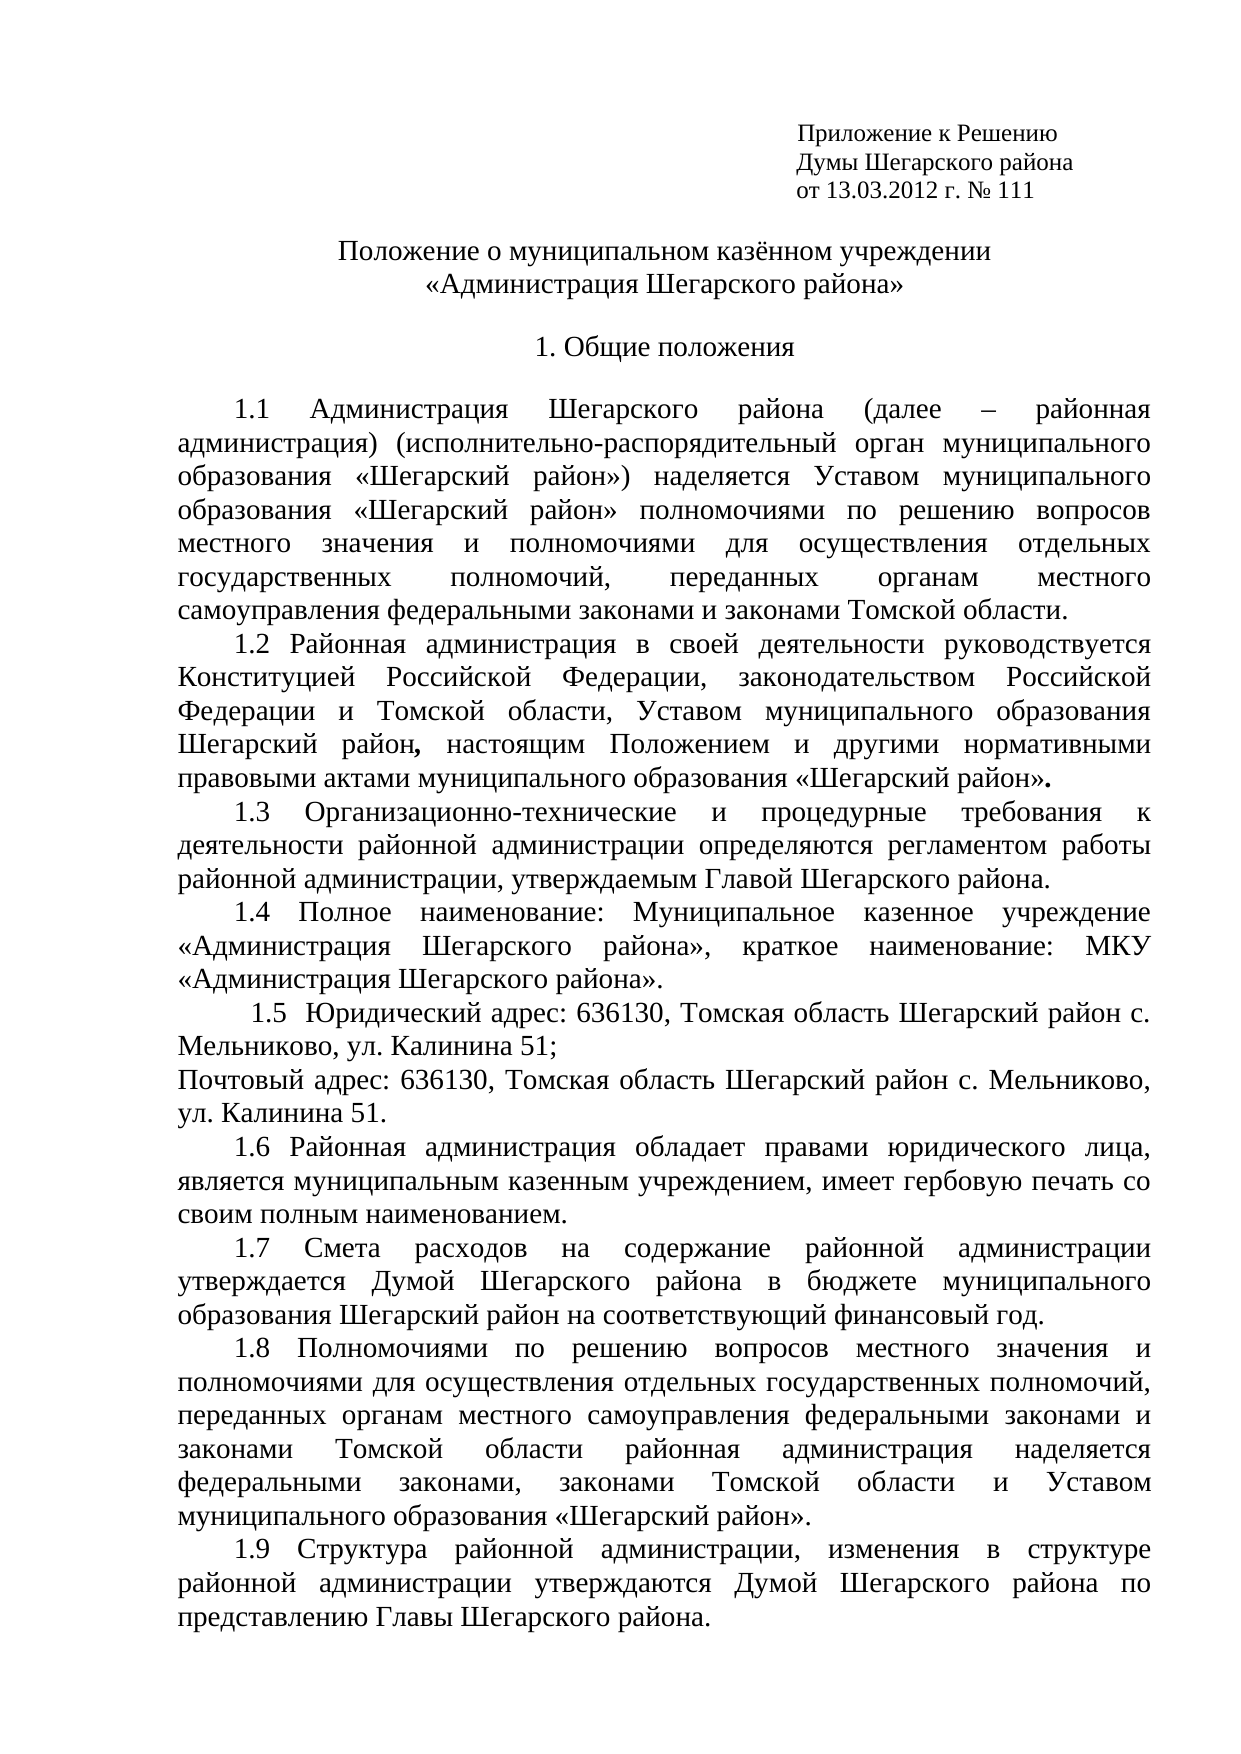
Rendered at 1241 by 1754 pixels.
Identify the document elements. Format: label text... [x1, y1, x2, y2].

text 1.9 Структура районной администрации, изменения в структуре районной администрации утверждаются Думой Шегарского района по представлению Главы Шегарского района. [177, 1532, 1152, 1632]
text «Администрация Шегарского района» [177, 267, 1152, 300]
text Почтовый адрес: 636130, Томская область Шегарский район с. Мельниково, ул. Калинина 51. [177, 1062, 1152, 1129]
text 1. Общие положения [177, 329, 1152, 362]
text 1.5 Юридический адрес: 636130, Томская область Шегарский район с. Мельниково, ул. Калинина 51; [177, 995, 1152, 1062]
text Положение о муниципальном казённом учреждении [177, 233, 1152, 267]
text от 13.03.2012 г. № 111 [177, 176, 1152, 204]
text Думы Шегарского района [177, 147, 1152, 176]
text 1.8 Полномочиями по решению вопросов местного значения и полномочиями для осуществления отдельных государственных полномочий, переданных органам местного самоуправления федеральными законами и законами Томской области районная администрация наделяется федеральными законами, законами Томской области и Уставом муниципального образования «Шегарский район». [177, 1330, 1152, 1532]
text 1.6 Районная администрация обладает правами юридического лица, является муниципальным казенным учреждением, имеет гербовую печать со своим полным наименованием. [177, 1129, 1152, 1230]
text 1.2 Районная администрация в своей деятельности руководствуется Конституцией Российской Федерации, законодательством Российской Федерации и Томской области, Уставом муниципального образования Шегарский район, настоящим Положением и другими нормативными правовыми актами муниципального образования «Шегарский район». [177, 626, 1152, 794]
text 1.1 Администрация Шегарского района (далее – районная администрация) (исполнительно-распорядительный орган муниципального образования «Шегарский район») наделяется Уставом муниципального образования «Шегарский район» полномочиями по решению вопросов местного значения и полномочиями для осуществления отдельных государственных полномочий, переданных органам местного самоуправления федеральными законами и законами Томской области. [177, 391, 1152, 626]
text 1.4 Полное наименование: Муниципальное казенное учреждение «Администрация Шегарского района», краткое наименование: МКУ «Администрация Шегарского района». [177, 894, 1152, 995]
text 1.7 Смета расходов на содержание районной администрации утверждается Думой Шегарского района в бюджете муниципального образования Шегарский район на соответствующий финансовый год. [177, 1230, 1152, 1330]
text 1.3 Организационно-технические и процедурные требования к деятельности районной администрации определяются регламентом работы районной администрации, утверждаемым Главой Шегарского района. [177, 794, 1152, 894]
text Приложение к Решению [177, 118, 1152, 147]
